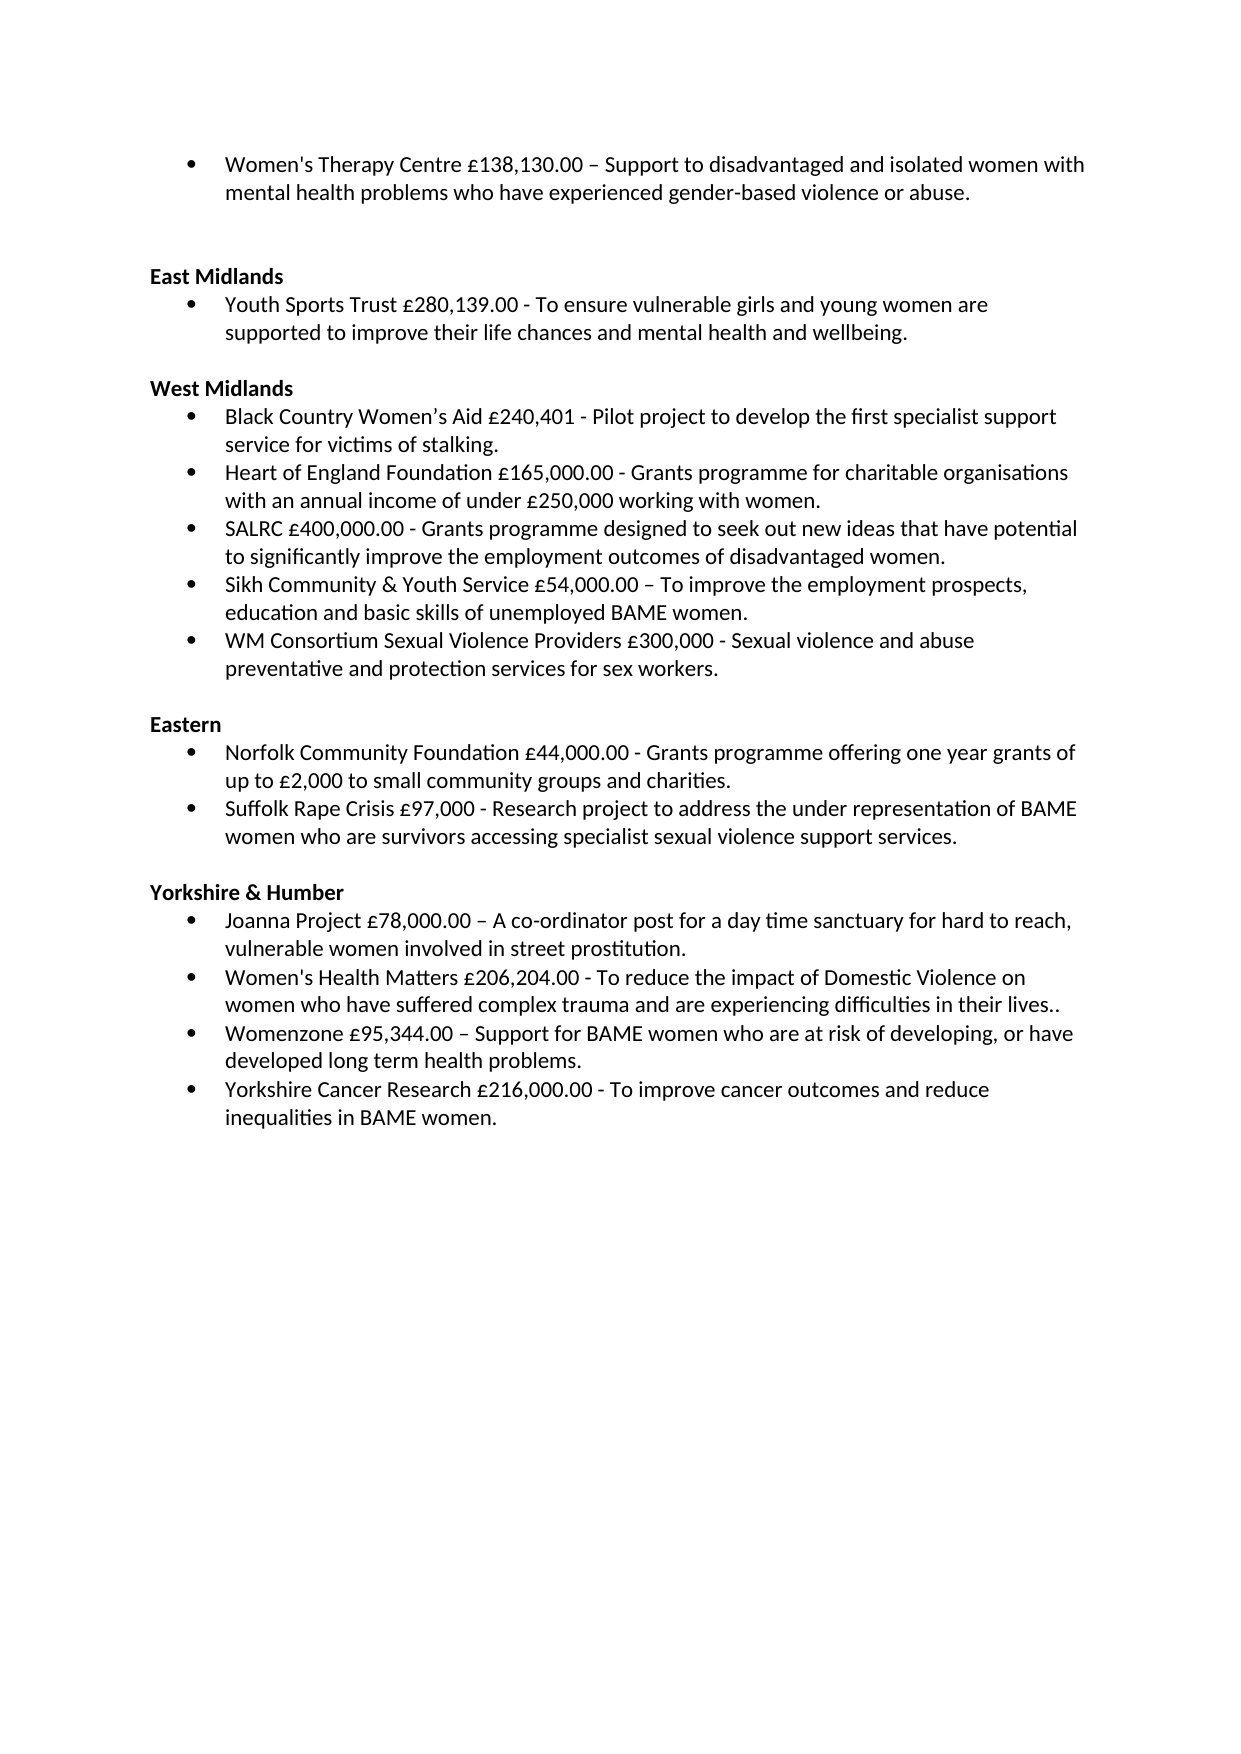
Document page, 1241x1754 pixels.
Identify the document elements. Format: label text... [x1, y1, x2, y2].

list WM Consortium Sexual Violence Providers £300,000 - Sexual violence and abuse preventative and protection services for sex workers. [187, 626, 1090, 682]
list Suffolk Rape Crisis £97,000 - Research project to address the under representation of BAME women who are survivors accessing specialist sexual violence support services. [187, 794, 1090, 851]
list SALRC £400,000.00 - Grants programme designed to seek out new ideas that have potential to significantly improve the employment outcomes of disadvantaged women. [187, 514, 1090, 570]
list Womenzone £95,344.00 – Support for BAME women who are at risk of developing, or have developed long term health problems. [187, 1019, 1090, 1075]
text Yorkshire & Humber [150, 878, 1090, 907]
list Women's Therapy Centre £138,130.00 – Support to disadvantaged and isolated women with mental health problems who have experienced gender-based violence or abuse. [187, 150, 1090, 206]
list Heart of England Foundation £165,000.00 - Grants programme for charitable organisations with an annual income of under £250,000 working with women. [187, 458, 1090, 514]
list Joanna Project £78,000.00 – A co-ordinator post for a day time sanctuary for hard to reach, vulnerable women involved in street prostitution. [187, 907, 1090, 963]
list Yorkshire Cancer Research £216,000.00 - To improve cancer outcomes and reduce inequalities in BAME women. [187, 1075, 1090, 1131]
list Sikh Community & Youth Service £54,000.00 – To improve the employment prospects, education and basic skills of unemployed BAME women. [187, 570, 1090, 626]
text West Midlands [150, 374, 1090, 402]
text East Midlands [150, 262, 1090, 290]
list Norfolk Community Foundation £44,000.00 - Grants programme offering one year grants of up to £2,000 to small community groups and charities. [187, 738, 1090, 794]
list Women's Health Matters £206,204.00 - To reduce the impact of Domestic Violence on women who have suffered complex trauma and are experiencing difficulties in their lives.. [187, 963, 1090, 1019]
text Eastern [150, 710, 1090, 738]
list Black Country Women’s Aid £240,401 - Pilot project to develop the first specialist support service for victims of stalking. [187, 402, 1090, 458]
list Youth Sports Trust £280,139.00 - To ensure vulnerable girls and young women are supported to improve their life chances and mental health and wellbeing. [187, 290, 1090, 346]
